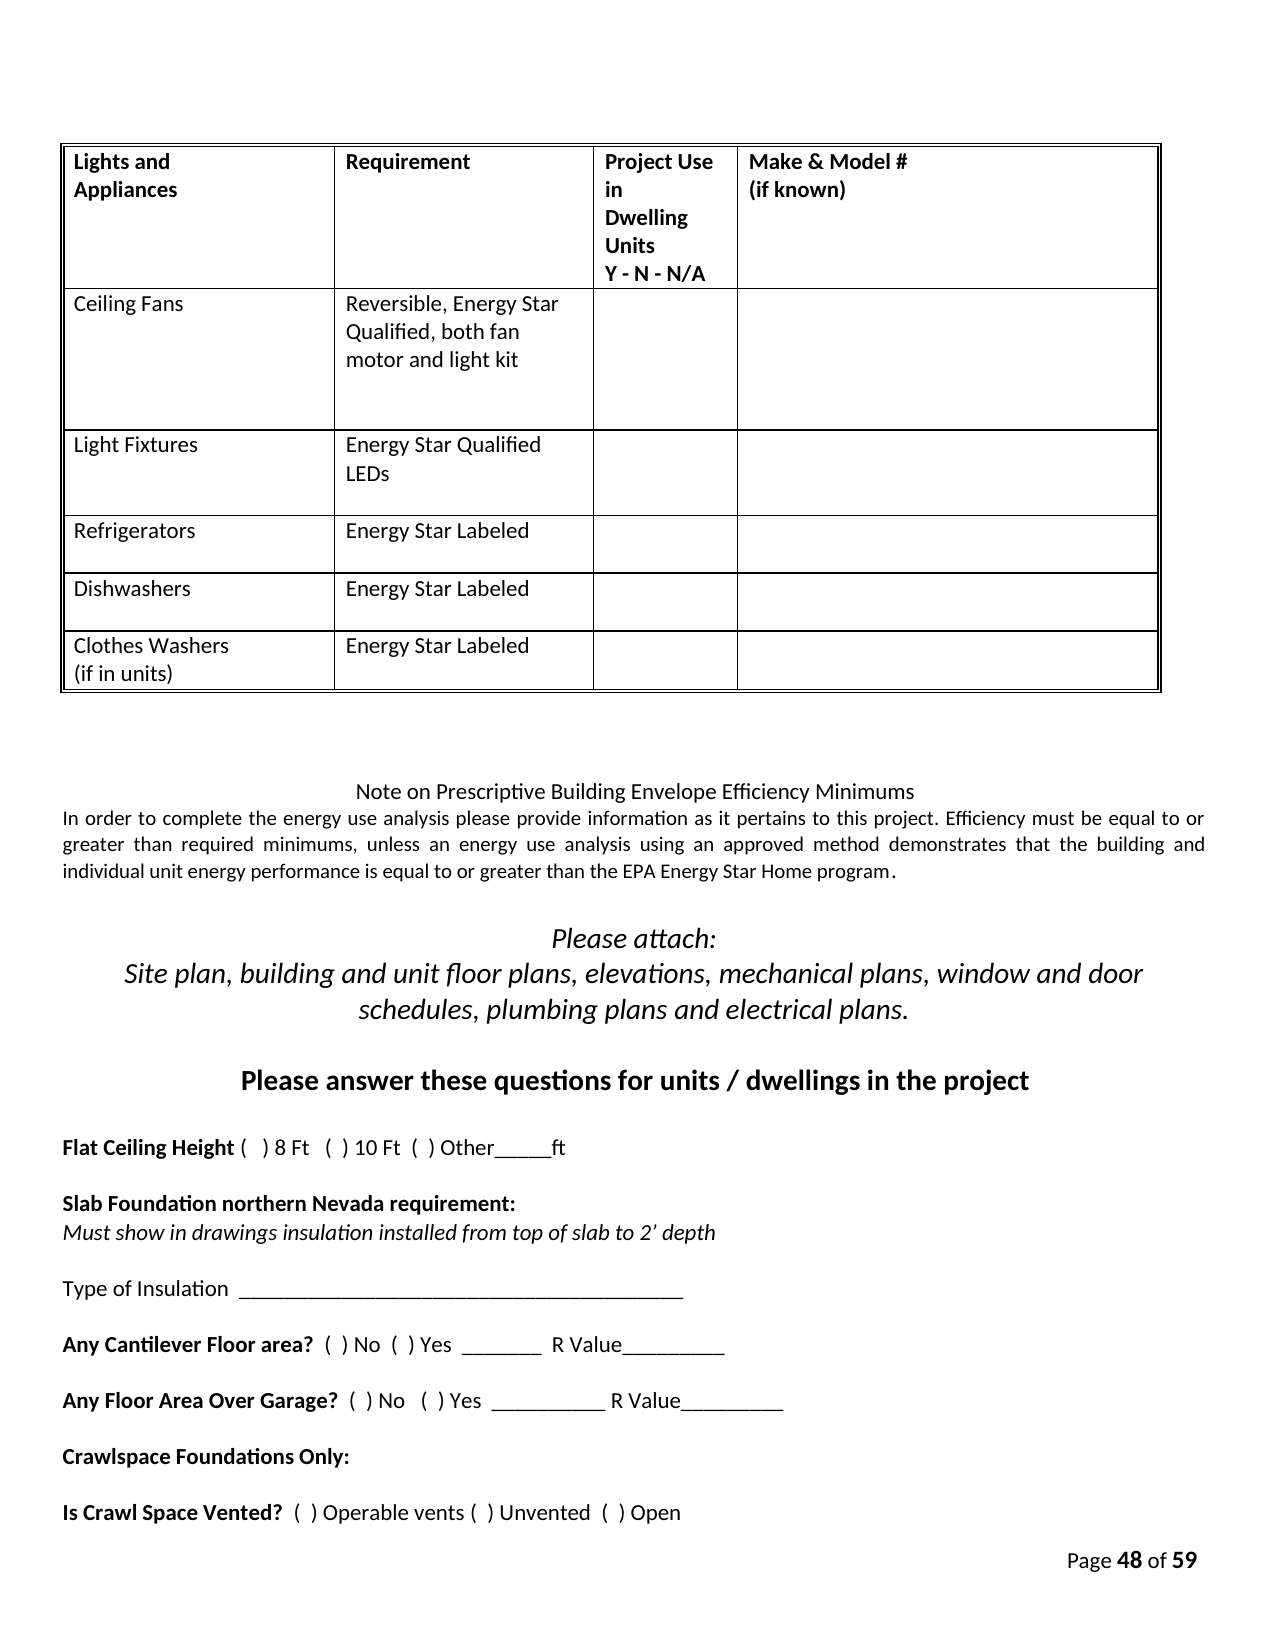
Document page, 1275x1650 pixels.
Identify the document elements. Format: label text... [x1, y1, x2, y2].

text Crawlspace Foundations Only: [62, 1442, 1208, 1470]
table_cell [594, 431, 737, 515]
table_cell Light Fixtures [65, 431, 334, 515]
table_cell Dishwashers [65, 574, 334, 630]
table_cell [738, 574, 1157, 630]
table_cell [738, 431, 1157, 515]
text Please answer these questions for units / dwellings in the project [62, 1062, 1208, 1098]
text Is Crawl Space Vented? ( ) Operable vents ( ) Unvented ( ) Open [62, 1498, 1208, 1526]
table_cell [594, 289, 737, 429]
table_cell Energy Star Labeled [335, 574, 593, 630]
table_cell Energy Star Labeled [335, 516, 593, 572]
table_cell [738, 632, 1157, 688]
table_cell [594, 574, 737, 630]
table_header Project Use in Dwelling Units Y - N - N/A [594, 147, 737, 287]
table_header Make & Model # (if known) [738, 147, 1157, 287]
text Type of Insulation _______________________________________ [62, 1274, 1208, 1302]
text Must show in drawings insulation installed from top of slab to 2’ depth [62, 1218, 1208, 1246]
table_cell Refrigerators [65, 516, 334, 572]
table_cell Clothes Washers (if in units) [65, 632, 334, 688]
table_cell Ceiling Fans [65, 289, 334, 429]
text Any Cantilever Floor area? ( ) No ( ) Yes _______ R Value_________ [62, 1330, 1208, 1358]
text Please attach: [62, 920, 1208, 955]
table_header Lights and Appliances [65, 147, 334, 287]
text Slab Foundation northern Nevada requirement: [62, 1189, 1208, 1218]
text Flat Ceiling Height ( ) 8 Ft ( ) 10 Ft ( ) Other_____ft [62, 1133, 1208, 1162]
table_cell [738, 516, 1157, 572]
table_cell Energy Star Qualified LEDs [335, 431, 593, 515]
text In order to complete the energy use analysis please provide information as it pertains to this project. Efficiency must be equal to or greater than required minimums, unless an energy use analysis using an approved method demonstrates that the building and individual unit energy performance is equal to or greater than the EPA Energy Star Home program. [62, 805, 1208, 884]
table_cell [594, 516, 737, 572]
table_header Requirement [335, 147, 593, 287]
text Any Floor Area Over Garage? ( ) No ( ) Yes __________ R Value_________ [62, 1386, 1208, 1414]
table_cell Energy Star Labeled [335, 632, 593, 688]
table_cell [594, 632, 737, 688]
text Note on Prescriptive Building Envelope Efficiency Minimums [62, 777, 1208, 805]
table_cell Reversible, Energy Star Qualified, both fan motor and light kit [335, 289, 593, 429]
text Site plan, building and unit floor plans, elevations, mechanical plans, window and door schedules, plumbing plans and electrical plans. [62, 955, 1208, 1027]
table_cell [738, 289, 1157, 429]
